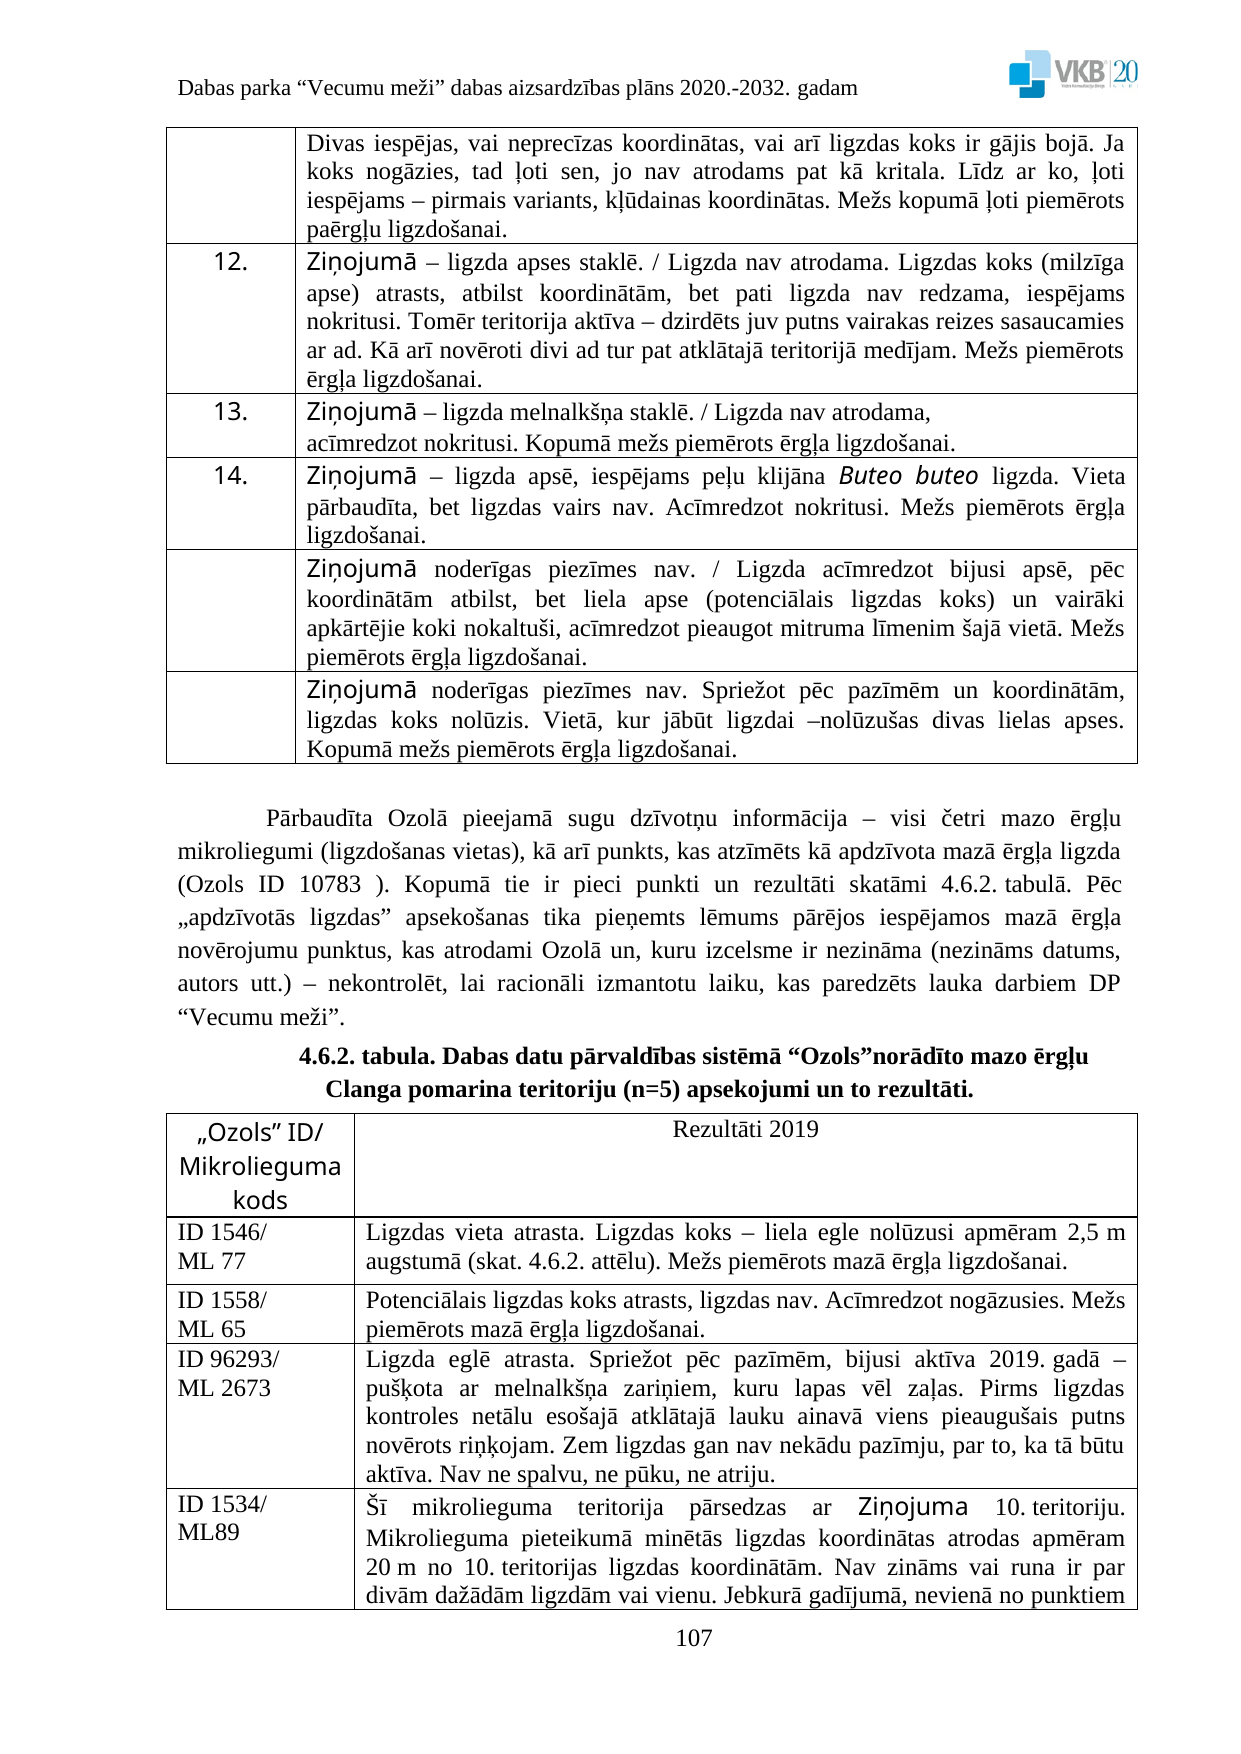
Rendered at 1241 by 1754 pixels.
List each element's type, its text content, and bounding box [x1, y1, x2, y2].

table_cell Ziņojumā – ligzda apsē, iespējams peļu klijāna Buteo buteo ligzda. Vieta pārbaudīta, bet ligzdas vairs nav. Acīmredzot nokritusi. Mežs piemērots ērgļa ligzdošanai. [296, 458, 1137, 549]
picture [1009, 50, 1138, 98]
table_cell Ziņojumā – ligzda melnalkšņa staklē. / Ligzda nav atrodama, acīmredzot nokritusi. Kopumā mežs piemērots ērgļa ligzdošanai. [296, 394, 1137, 457]
table_cell Potenciālais ligzdas koks atrasts, ligzdas nav. Acīmredzot nogāzusies. Mežs piemērots mazā ērgļa ligzdošanai. [355, 1285, 1137, 1343]
table_cell Ligzda eglē atrasta. Spriežot pēc pazīmēm, bijusi aktīva 2019. gadā – pušķota ar melnalkšņa zariņiem, kuru lapas vēl zaļas. Pirms ligzdas kontroles netālu esošajā atklātajā lauku ainavā viens pieaugušais putns novērots riņķojam. Zem ligzdas gan nav nekādu pazīmju, par to, ka tā būtu aktīva. Nav ne spalvu, ne pūku, ne atriju. [355, 1344, 1137, 1488]
table_cell ID 96293/ ML 2673 [167, 1344, 354, 1488]
table_cell ID 1546/ ML 77 [167, 1218, 354, 1284]
table_cell [167, 672, 295, 763]
table_cell 12. [167, 244, 295, 393]
table_cell Ziņojumā – ligzda apses staklē. / Ligzda nav atrodama. Ligzdas koks (milzīga apse) atrasts, atbilst koordinātām, bet pati ligzda nav redzama, iespējams nokritusi. Tomēr teritorija aktīva – dzirdēts juv putns vairakas reizes sasaucamies ar ad. Kā arī novēroti divi ad tur pat atklātajā teritorijā medījam. Mežs piemērots ērgļa ligzdošanai. [296, 244, 1137, 393]
text Pārbaudīta Ozolā pieejamā sugu dzīvotņu informācija – visi četri mazo ērgļu mikroliegumi (ligzdošanas vietas), kā arī punkts, kas atzīmēts kā apdzīvota mazā ērgļa ligzda (Ozols ID 10783 ). Kopumā tie ir pieci punkti un rezultāti skatāmi 4.6.2. tabulā. Pēc „apdzīvotās ligzdas” apsekošanas tika pieņemts lēmums pārējos iespējamos mazā ērgļa novērojumu punktus, kas atrodami Ozolā un, kuru izcelsme ir nezināma (nezināms datums, autors utt.) – nekontrolēt, lai racionāli izmantotu laiku, kas paredzēts lauka darbiem DP “Vecumu meži”. [177, 803, 1122, 1030]
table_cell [355, 1489, 1137, 1609]
table_cell [167, 128, 295, 243]
text 4.6.2. tabula. Dabas datu pārvaldības sistēmā “Ozols”norādīto mazo ērgļu Clanga pomarina teritoriju (n=5) apsekojumi un to rezultāti. [177, 1041, 1122, 1103]
table_cell Ziņojumā noderīgas piezīmes nav. Spriežot pēc pazīmēm un koordinātām, ligzdas koks nolūzis. Vietā, kur jābūt ligzdai –nolūzušas divas lielas apses. Kopumā mežs piemērots ērgļa ligzdošanai. [296, 672, 1137, 763]
table_cell 14. [167, 458, 295, 549]
table_cell [167, 550, 295, 671]
table_header „Ozols” ID/ Mikrolieguma kods [167, 1114, 354, 1216]
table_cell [296, 128, 1137, 243]
table_cell 13. [167, 394, 295, 457]
table_cell ID 1534/ ML89 [167, 1489, 354, 1609]
table_cell Ziņojumā noderīgas piezīmes nav. / Ligzda acīmredzot bijusi apsē, pēc koordinātām atbilst, bet liela apse (potenciālais ligzdas koks) un vairāki apkārtējie koki nokaltuši, acīmredzot pieaugot mitruma līmenim šajā vietā. Mežs piemērots ērgļa ligzdošanai. [296, 550, 1137, 671]
table_header Rezultāti 2019 [355, 1114, 1137, 1216]
table_cell Ligzdas vieta atrasta. Ligzdas koks – liela egle nolūzusi apmēram 2,5 m augstumā (skat. 4.6.2. attēlu). Mežs piemērots mazā ērgļa ligzdošanai. [355, 1218, 1137, 1284]
table_cell ID 1558/ ML 65 [167, 1285, 354, 1343]
